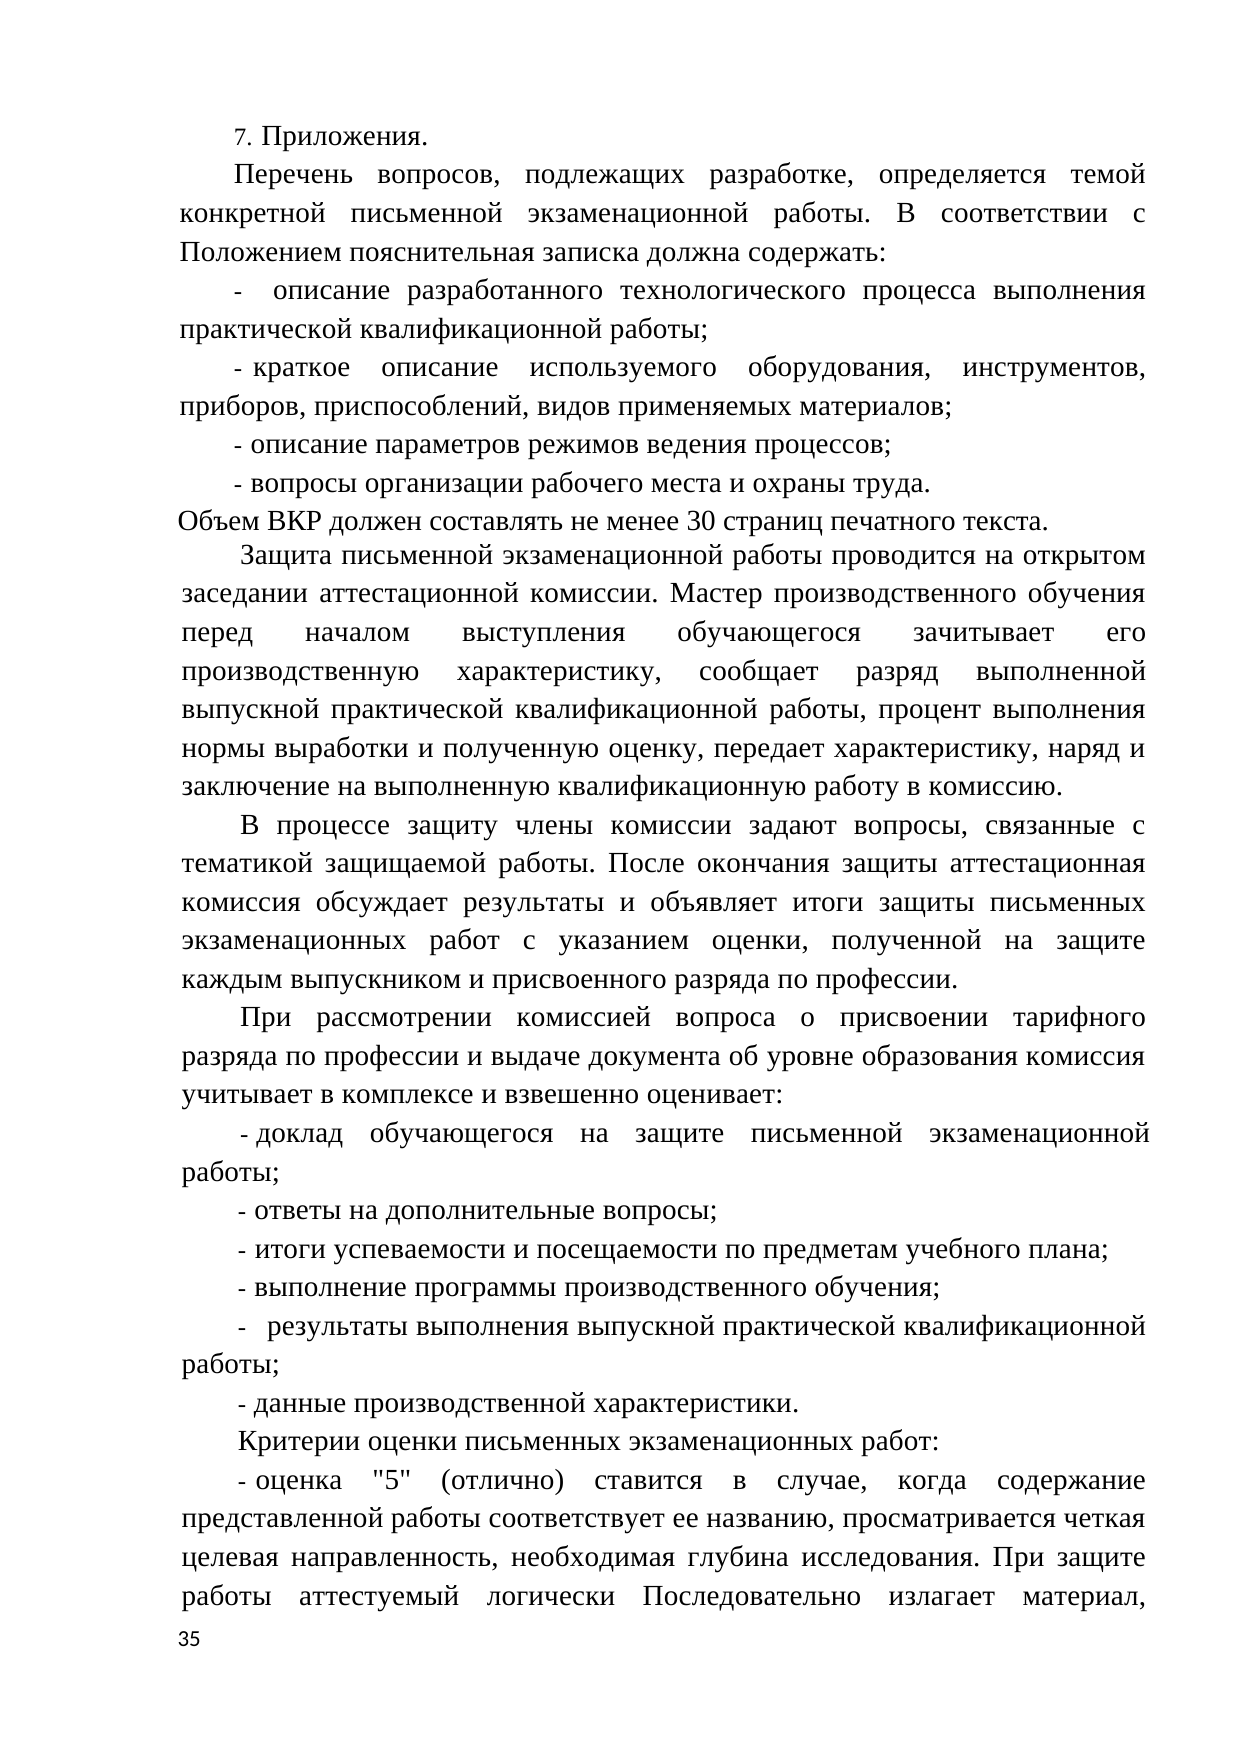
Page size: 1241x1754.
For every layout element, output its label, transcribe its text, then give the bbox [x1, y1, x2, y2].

list выполнение программы производственного обучения; [181, 1269, 1152, 1303]
text Объем ВКР должен составлять не менее 30 страниц печатного текста. [177, 503, 1152, 537]
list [181, 1462, 1147, 1611]
list ответы на дополнительные вопросы; [181, 1192, 1152, 1226]
list доклад обучающегося на защите письменной экзаменационной работы; [181, 1115, 1152, 1187]
list описание параметров режимов ведения процессов; [179, 426, 1152, 460]
list вопросы организации рабочего места и охраны труда. [179, 465, 1152, 498]
text Критерии оценки письменных экзаменационных работ: [181, 1423, 1152, 1457]
list описание разработанного технологического процесса выполнения практической квалификационной работы; [179, 272, 1147, 344]
list Приложения. [179, 118, 1152, 152]
list краткое описание используемого оборудования, инструментов, приборов, приспособлений, видов применяемых материалов; [179, 349, 1147, 421]
list итоги успеваемости и посещаемости по предметам учебного плана; [181, 1231, 1152, 1264]
list данные производственной характеристики. [181, 1385, 1152, 1418]
text В процессе защиту члены комиссии задают вопросы, связанные с тематикой защищаемой работы. После окончания защиты аттестационная комиссия обсуждает результаты и объявляет итоги защиты письменных экзаменационных работ с указанием оценки, полученной на защите каждым выпускником и присвоенного разряда по профессии. [181, 807, 1147, 994]
text При рассмотрении комиссией вопроса о присвоении тарифного разряда по профессии и выдаче документа об уровне образования комиссия учитывает в комплексе и взвешенно оценивает: [181, 999, 1147, 1110]
text Защита письменной экзаменационной работы проводится на открытом заседании аттестационной комиссии. Мастер производственного обучения перед началом выступления обучающегося зачитывает его производственную характеристику, сообщает разряд выполненной выпускной практической квалификационной работы, процент выполнения нормы выработки и полученную оценку, передает характеристику, наряд и заключение на выполненную квалификационную работу в комиссию. [181, 537, 1147, 802]
list результаты выполнения выпускной практической квалификационной работы; [181, 1308, 1147, 1380]
text Перечень вопросов, подлежащих разработке, определяется темой конкретной письменной экзаменационной работы. В соответствии с Положением пояснительная записка должна содержать: [179, 157, 1147, 267]
